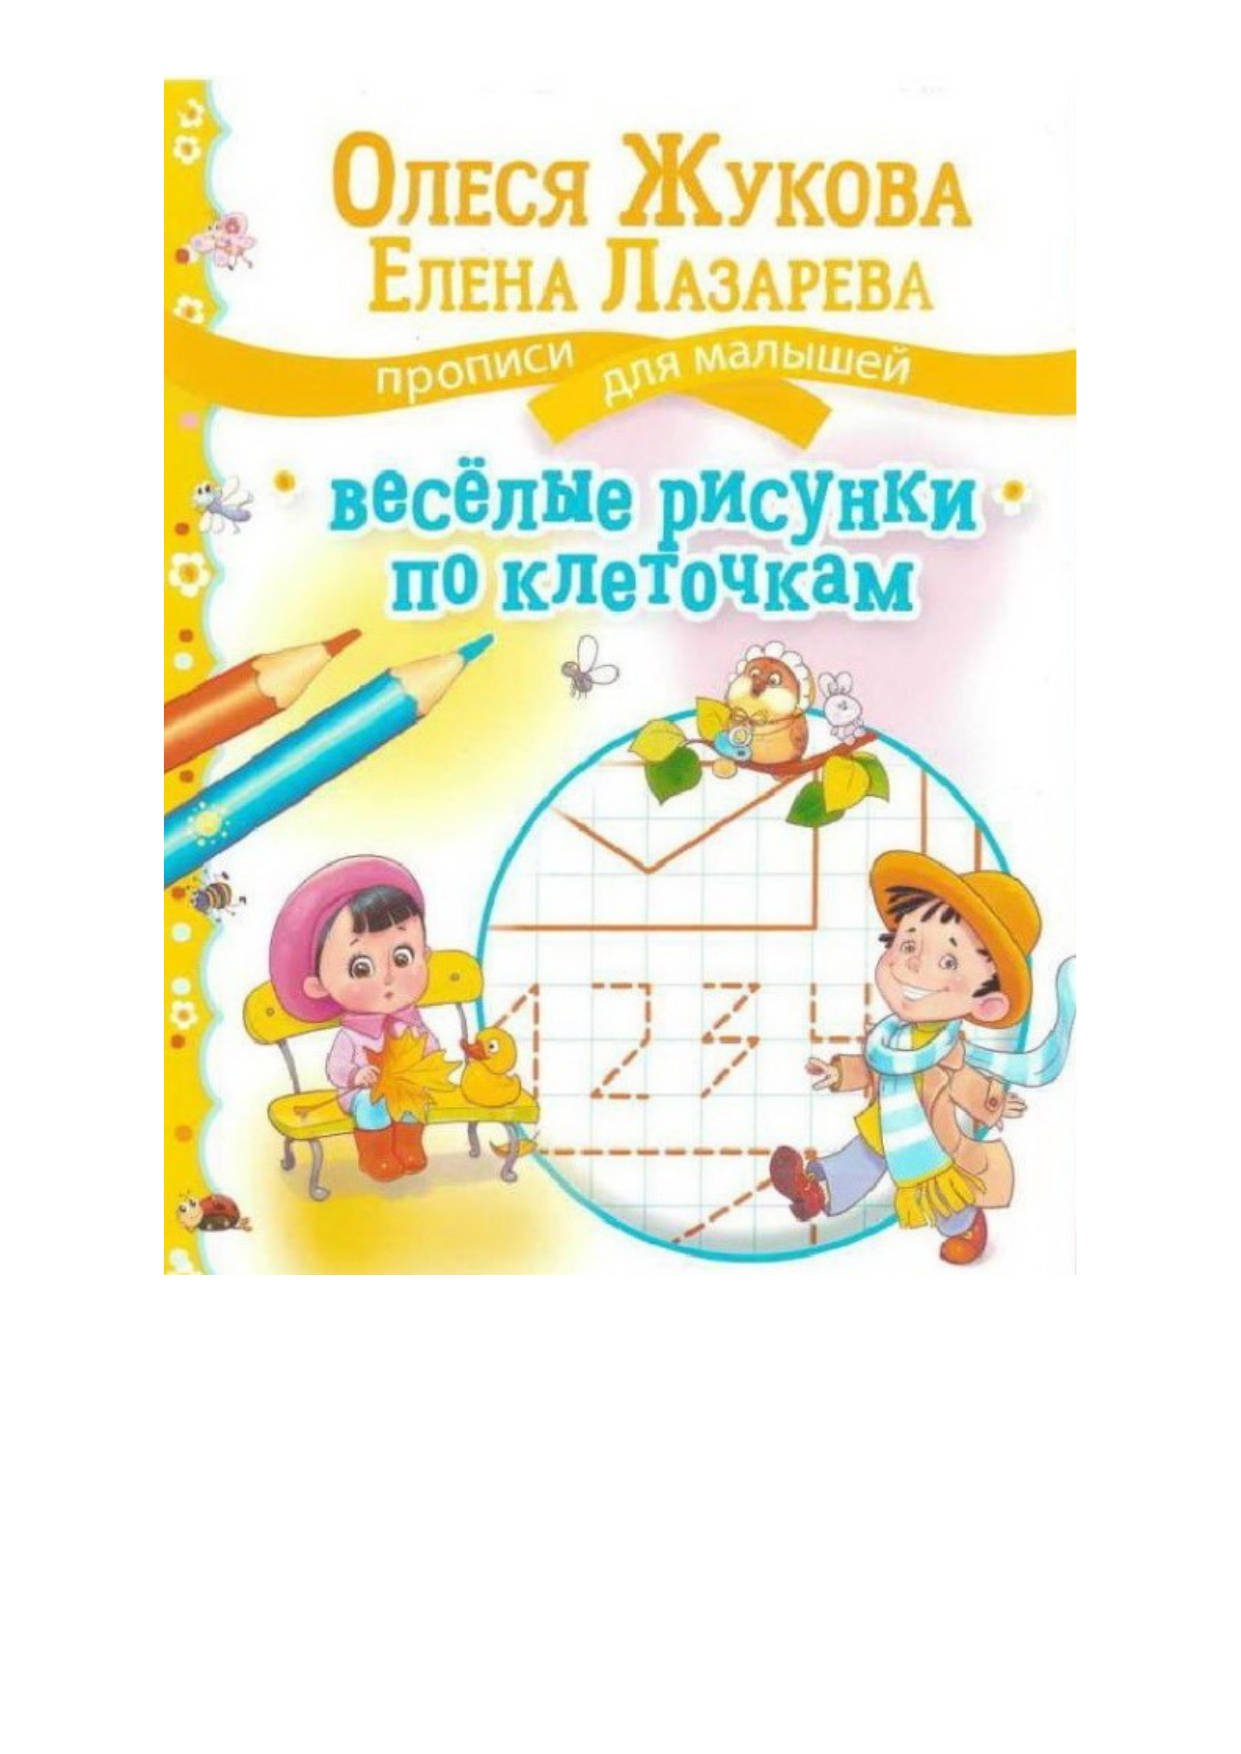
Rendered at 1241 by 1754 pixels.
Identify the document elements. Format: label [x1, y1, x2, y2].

picture [163, 75, 1077, 1275]
